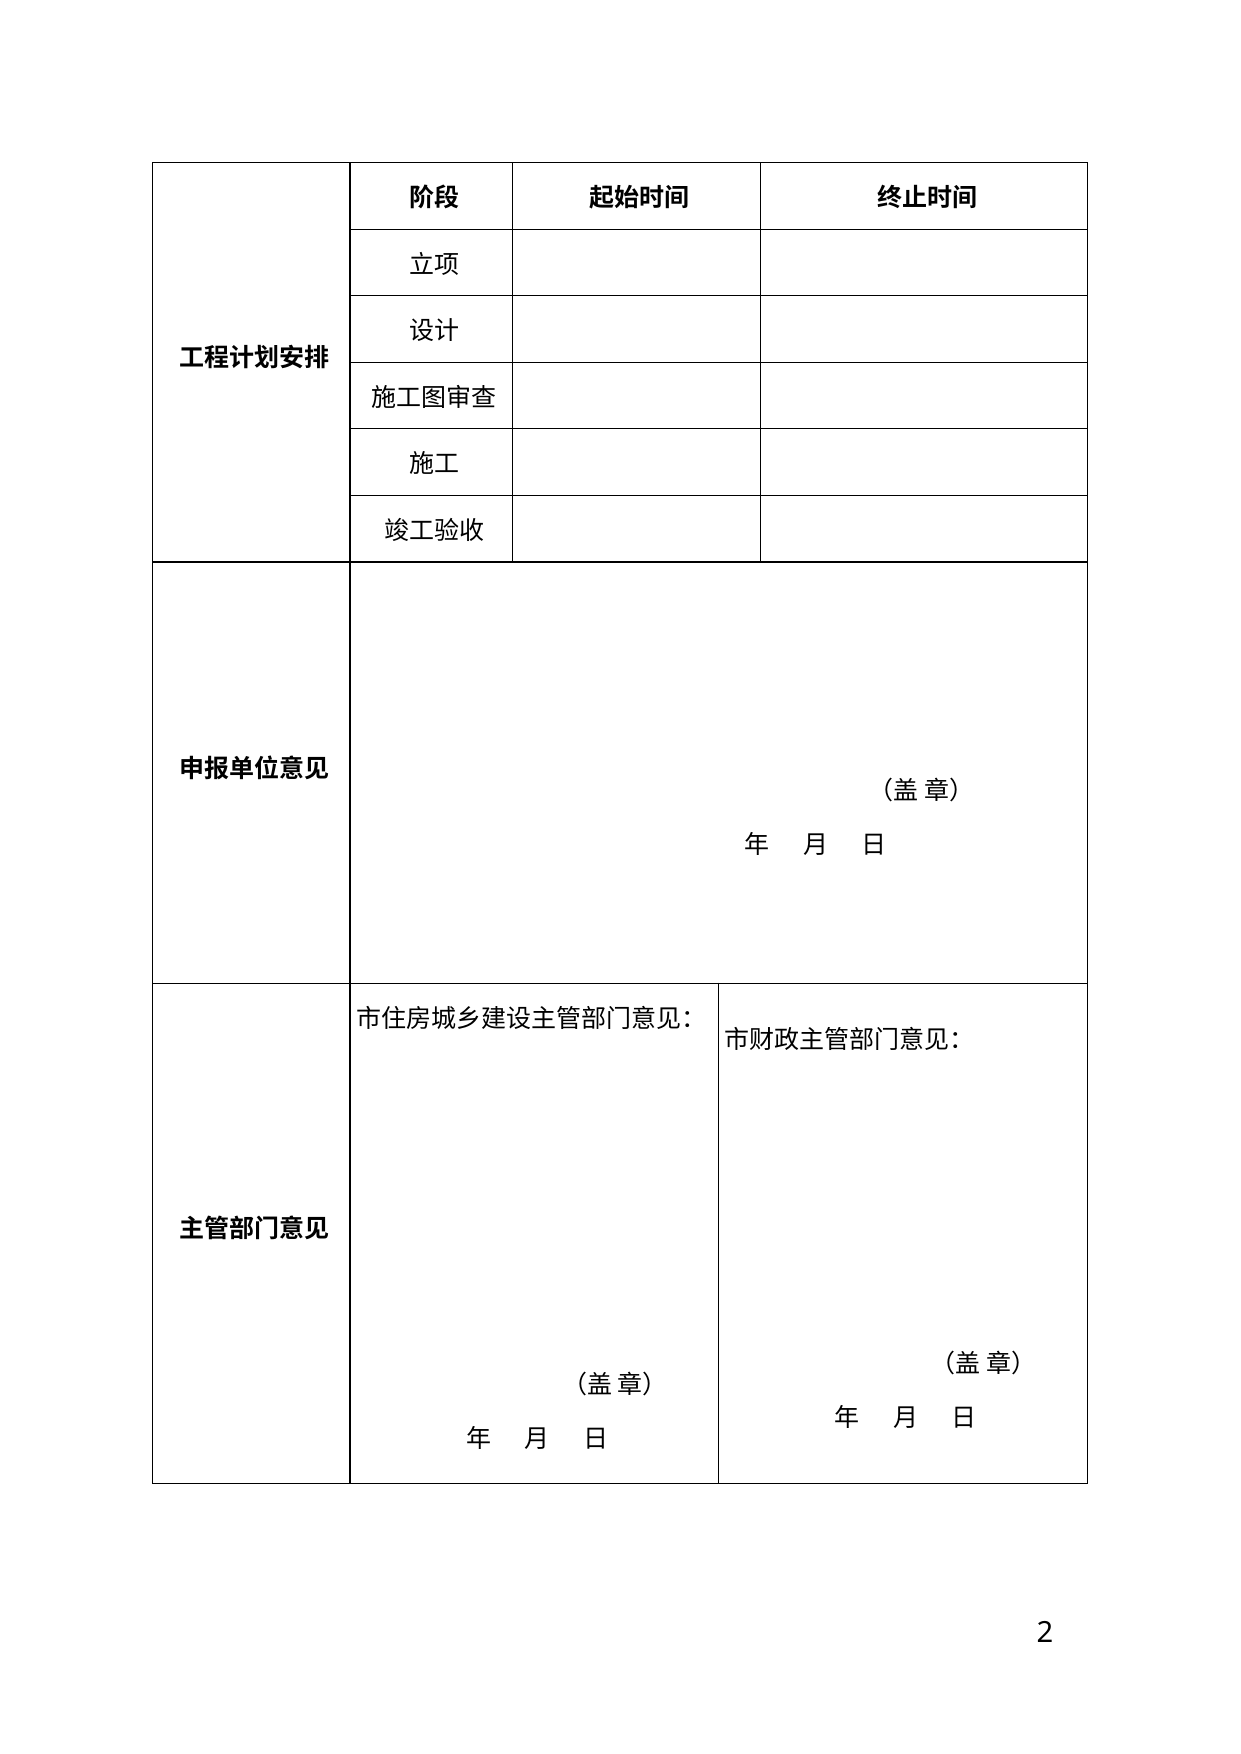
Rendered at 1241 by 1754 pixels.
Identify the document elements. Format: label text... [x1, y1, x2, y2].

table_cell （盖 章） 年 月 日 [351, 563, 1087, 982]
table_cell 竣工验收 [351, 496, 512, 561]
table_cell 阶段 [351, 163, 512, 228]
table_cell 市财政主管部门意见： （盖 章） 年 月 日 [719, 984, 1087, 1483]
table_cell 申报单位意见 [153, 563, 349, 982]
table_cell [513, 296, 760, 362]
table_cell [513, 230, 760, 295]
table_cell [761, 496, 1087, 561]
table_cell 起始时间 [513, 163, 760, 228]
table_cell 主管部门意见 [153, 984, 349, 1483]
table_cell [513, 496, 760, 561]
table_cell [761, 230, 1087, 295]
table_cell 立项 [351, 230, 512, 295]
table_cell 市住房城乡建设主管部门意见： （盖 章） 年 月 日 [351, 984, 718, 1483]
table_cell [761, 363, 1087, 428]
table_cell 施工图审查 [351, 363, 512, 428]
table_cell [761, 429, 1087, 495]
table_cell 终止时间 [761, 163, 1087, 228]
table_cell [513, 429, 760, 495]
table_cell 设计 [351, 296, 512, 362]
table_cell 施工 [351, 429, 512, 495]
table_cell [513, 363, 760, 428]
table_cell 工程计划安排 [153, 163, 349, 561]
table_cell [761, 296, 1087, 362]
